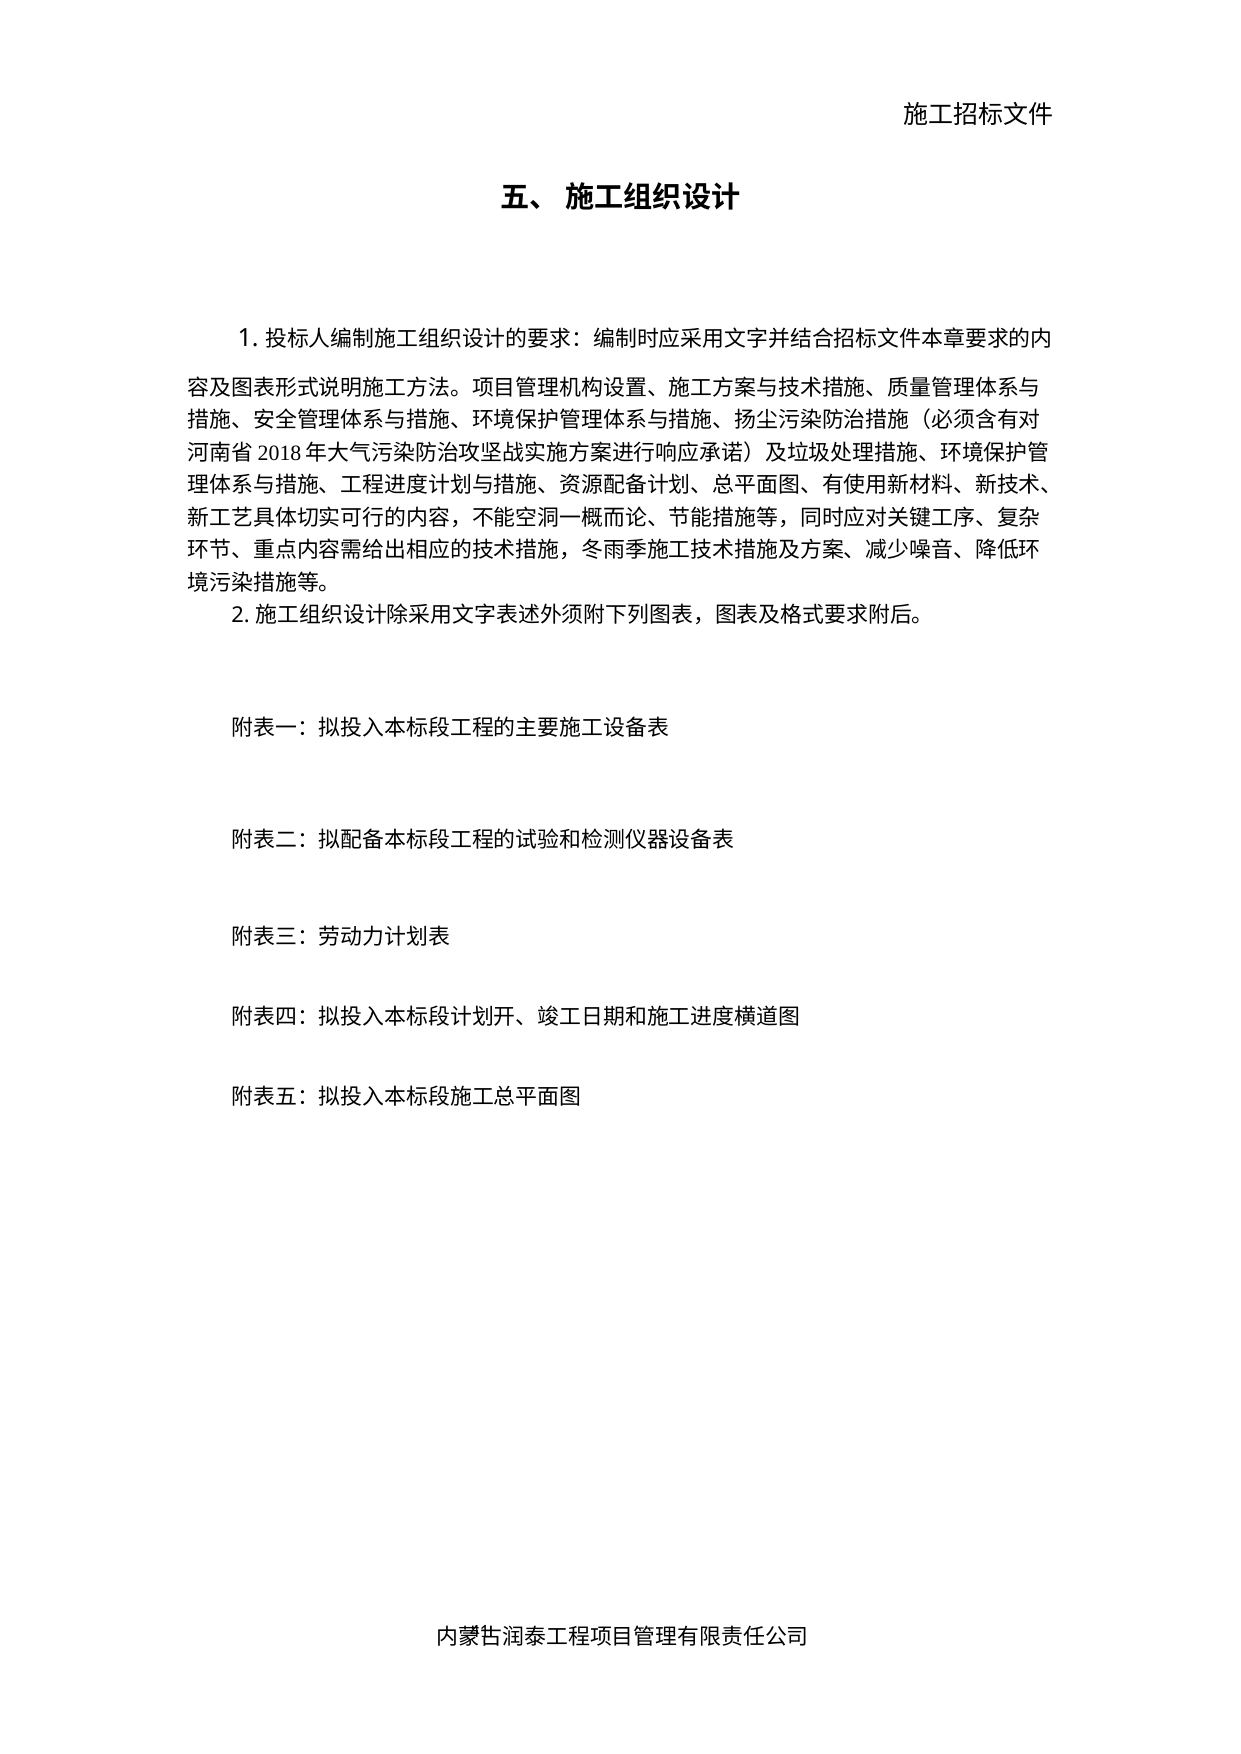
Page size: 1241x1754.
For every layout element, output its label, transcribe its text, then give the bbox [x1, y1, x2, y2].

text 五、 施工组织设计 [187, 162, 1053, 227]
text 附表五：拟投入本标段施工总平面图 [187, 1078, 1053, 1111]
text 附表四：拟投入本标段计划开、竣工日期和施工进度横道图 [187, 998, 1053, 1031]
text 附表一：拟投入本标段工程的主要施工设备表 [187, 709, 1053, 742]
text 1. 投标人编制施工组织设计的要求：编制时应采用文字并结合招标文件本章要求的内容及图表形式说明施工方法。项目管理机构设置、施工方案与技术措施、质量管理体系与措施、安全管理体系与措施、环境保护管理体系与措施、扬尘污染防治措施（必须含有对河南省2018年大气污染防治攻坚战实施方案进行响应承诺）及垃圾处理措施、环境保护管理体系与措施、工程进度计划与措施、资源配备计划、总平面图、有使用新材料、新技术、新工艺具体切实可行的内容，不能空洞一概而论、节能措施等，同时应对关键工序、复杂环节、重点内容需给出相应的技术措施，冬雨季施工技术措施及方案、减少噪音、降低环境污染措施等。 [187, 304, 1053, 597]
text 2. 施工组织设计除采用文字表述外须附下列图表，图表及格式要求附后。 [187, 597, 1053, 629]
text 附表二：拟配备本标段工程的试验和检测仪器设备表 [187, 822, 1053, 854]
text 附表三：劳动力计划表 [187, 918, 1053, 951]
